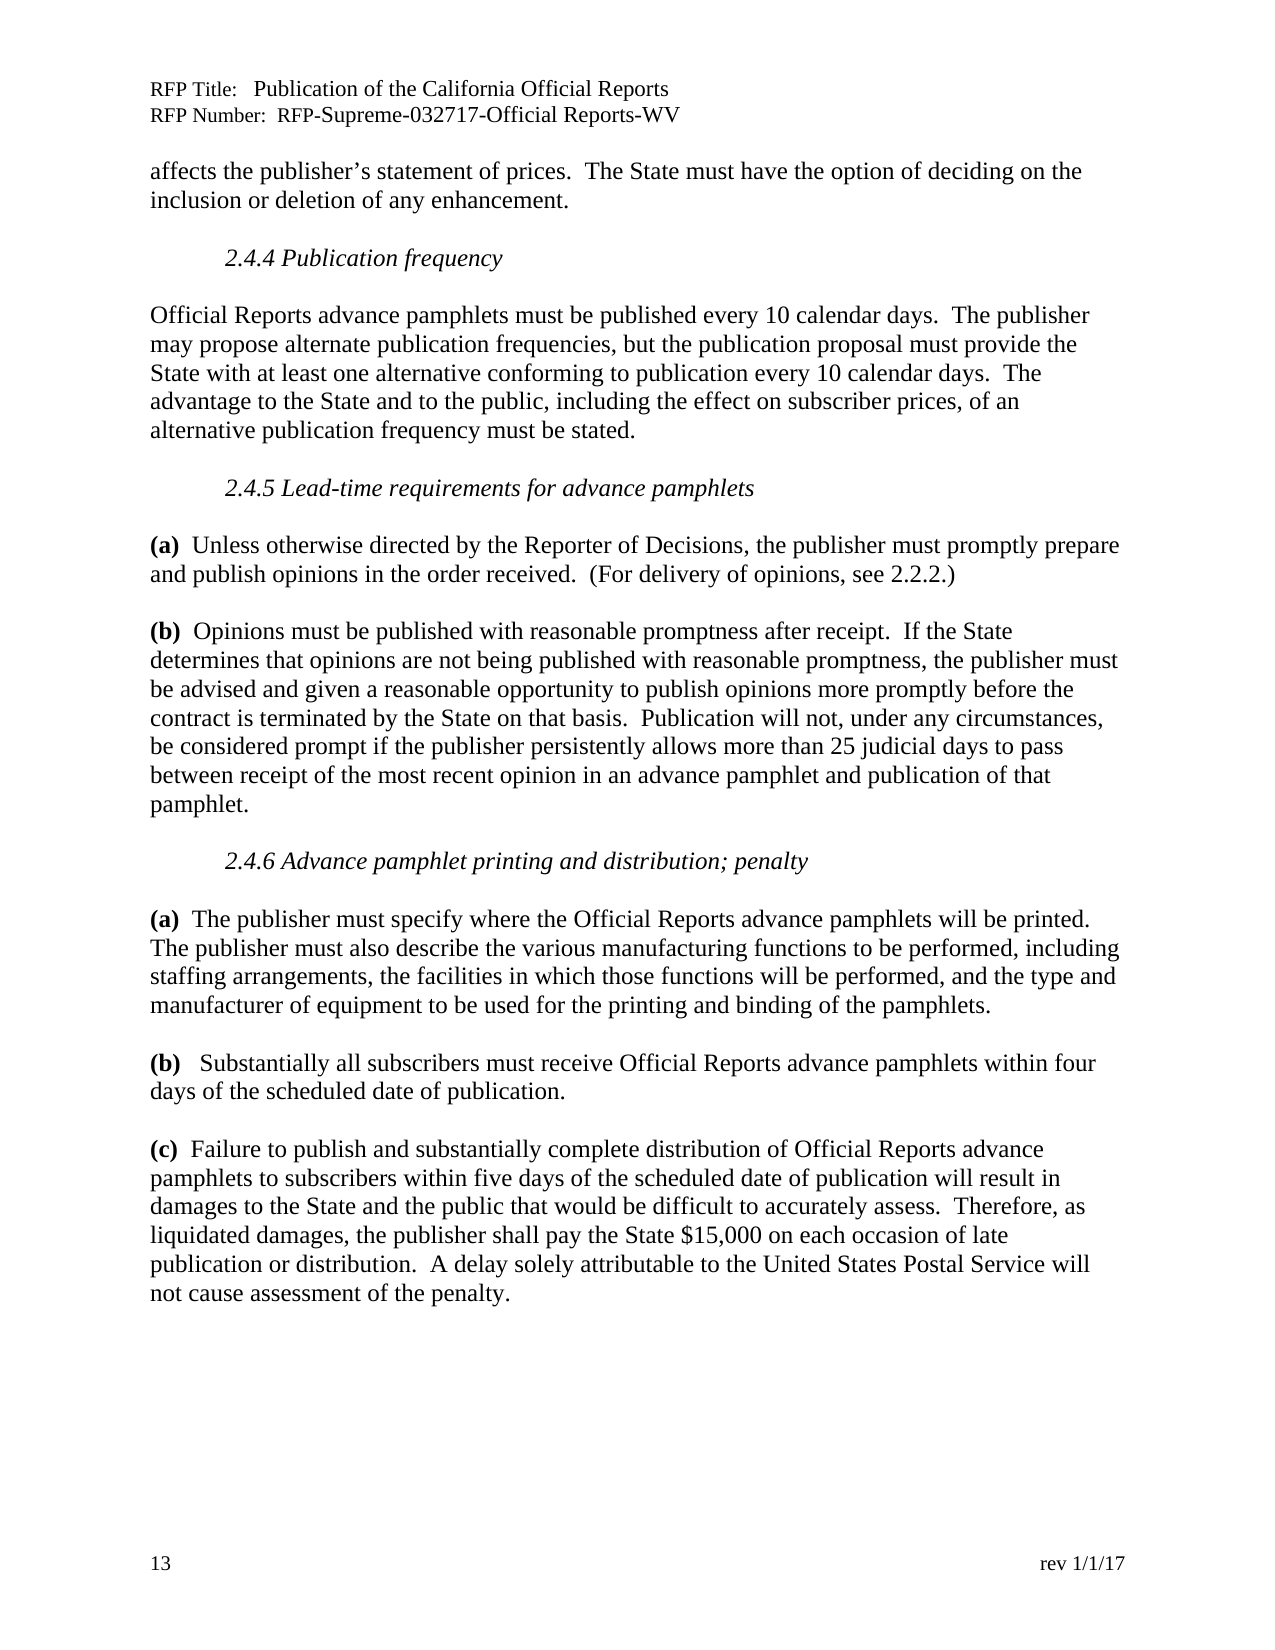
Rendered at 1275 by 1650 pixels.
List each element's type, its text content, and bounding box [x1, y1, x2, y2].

text (a) The publisher must specify where the Official Reports advance pamphlets will be printed. The publisher must also describe the various manufacturing functions to be performed, including staffing arrangements, the facilities in which those functions will be performed, and the type and manufacturer of equipment to be used for the printing and binding of the pamphlets. [150, 904, 1125, 1019]
text (b) Opinions must be published with reasonable promptness after receipt. If the State determines that opinions are not being published with reasonable promptness, the publisher must be advised and given a reasonable opportunity to publish opinions more promptly before the contract is terminated by the State on that basis. Publication will not, under any circumstances, be considered prompt if the publisher persistently allows more than 25 judicial days to pass between receipt of the most recent opinion in an advance pamphlet and publication of that pamphlet. [150, 616, 1125, 818]
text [150, 156, 1125, 214]
text 2.4.6 Advance pamphlet printing and distribution; penalty [150, 846, 1125, 875]
text Official Reports advance pamphlets must be published every 10 calendar days. The publisher may propose alternate publication frequencies, but the publication proposal must provide the State with at least one alternative conforming to publication every 10 calendar days. The advantage to the State and to the public, including the effect on subscriber prices, of an alternative publication frequency must be stated. [150, 300, 1125, 444]
text 2.4.5 Lead-time requirements for advance pamphlets [150, 473, 1125, 501]
text 2.4.4 Publication frequency [150, 243, 1125, 271]
text (c) Failure to publish and substantially complete distribution of Official Reports advance pamphlets to subscribers within five days of the scheduled date of publication will result in damages to the State and the public that would be difficult to accurately assess. Therefore, as liquidated damages, the publisher shall pay the State $15,000 on each occasion of late publication or distribution. A delay solely attributable to the United States Postal Service will not cause assessment of the penalty. [150, 1134, 1125, 1306]
text (a) Unless otherwise directed by the Reporter of Decisions, the publisher must promptly prepare and publish opinions in the order received. (For delivery of opinions, see 2.2.2.) [150, 530, 1125, 588]
text (b) Substantially all subscribers must receive Official Reports advance pamphlets within four days of the scheduled date of publication. [150, 1048, 1125, 1105]
